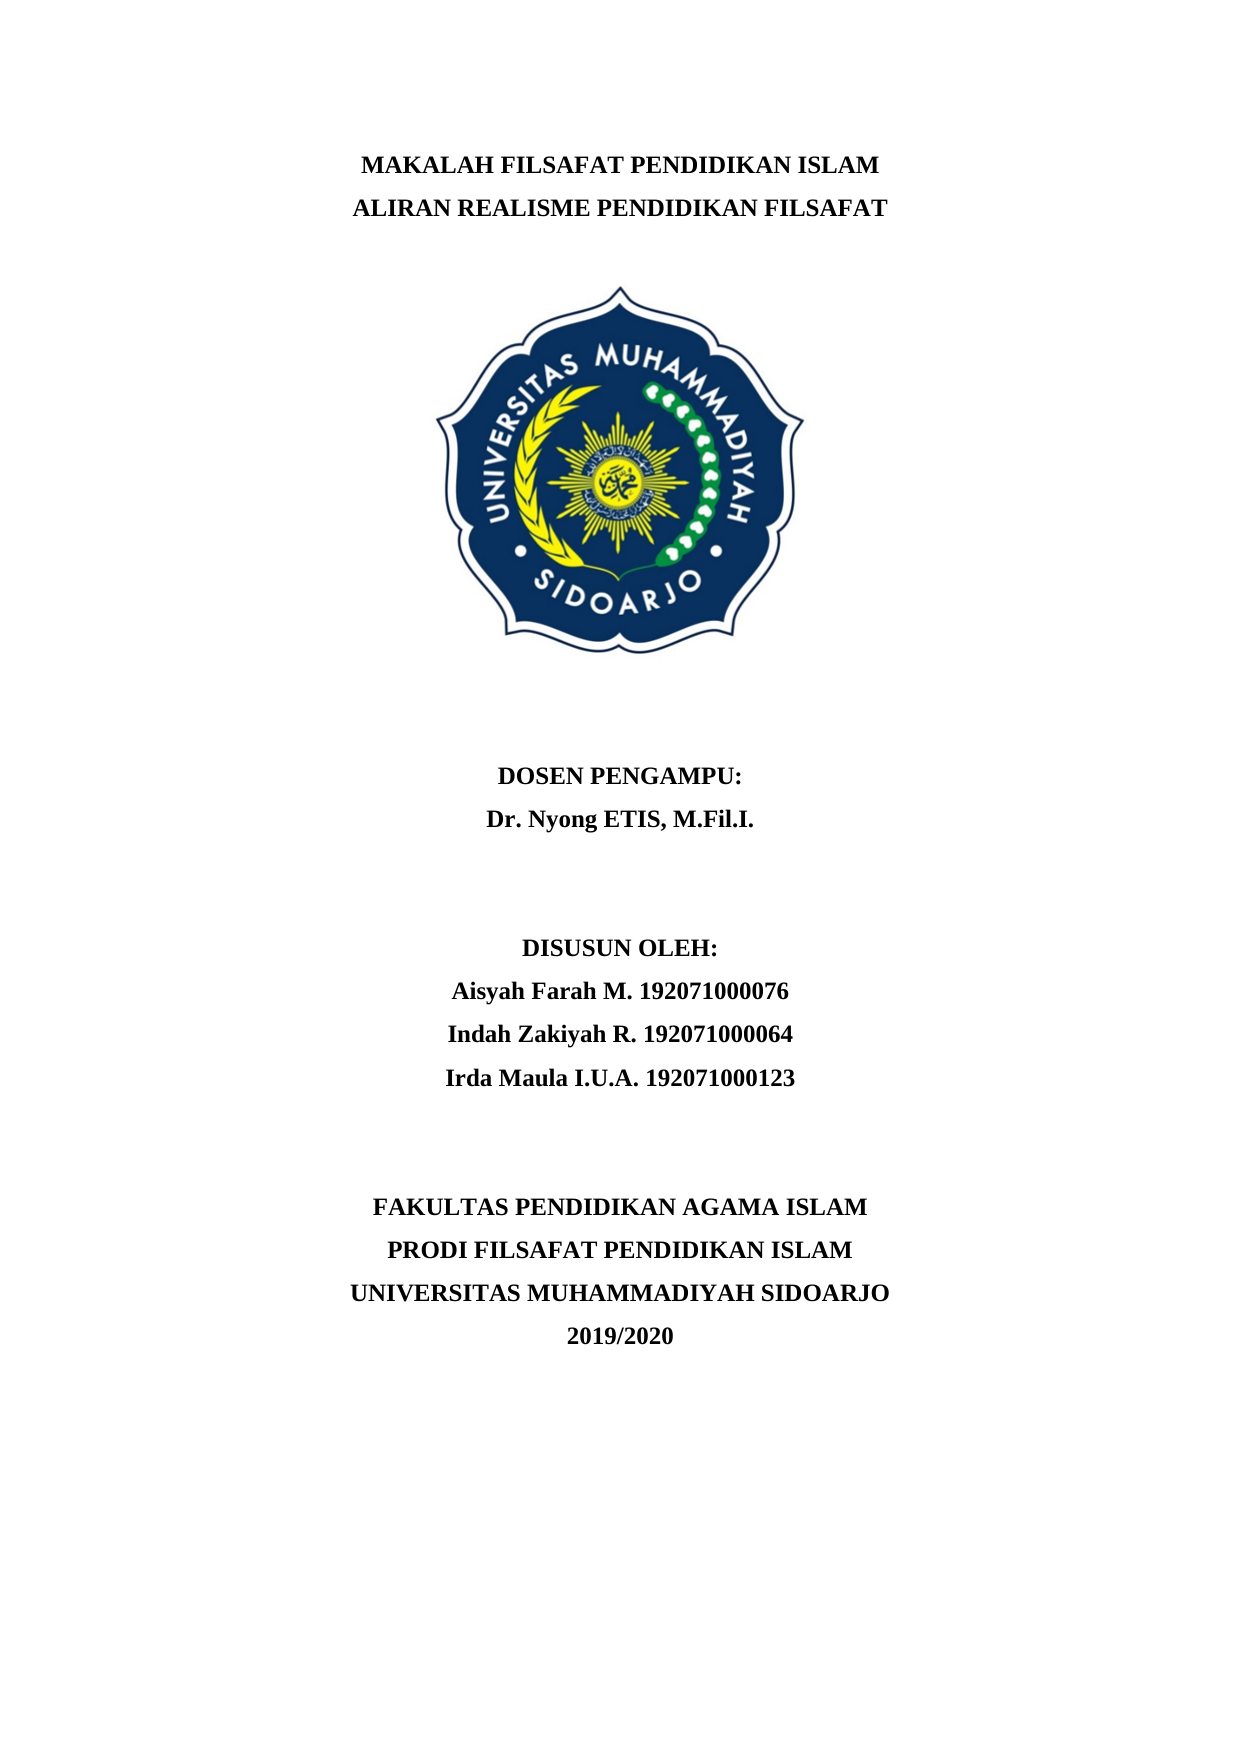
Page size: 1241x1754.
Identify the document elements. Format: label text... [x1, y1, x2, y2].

text FAKULTAS PENDIDIKAN AGAMA ISLAM [150, 1192, 1090, 1221]
text PRODI FILSAFAT PENDIDIKAN ISLAM [150, 1235, 1090, 1264]
text Aisyah Farah M. 192071000076 [150, 976, 1090, 1005]
text 2019/2020 [150, 1321, 1090, 1350]
text UNIVERSITAS MUHAMMADIYAH SIDOARJO [150, 1278, 1090, 1307]
picture [429, 279, 811, 661]
text DISUSUN OLEH: [150, 933, 1090, 962]
text MAKALAH FILSAFAT PENDIDIKAN ISLAM [150, 150, 1090, 179]
text DOSEN PENGAMPU: [150, 761, 1090, 789]
text Irda Maula I.U.A. 192071000123 [150, 1063, 1090, 1091]
text Dr. Nyong ETIS, M.Fil.I. [150, 804, 1090, 833]
text Indah Zakiyah R. 192071000064 [150, 1019, 1090, 1048]
text ALIRAN REALISME PENDIDIKAN FILSAFAT [150, 193, 1090, 222]
